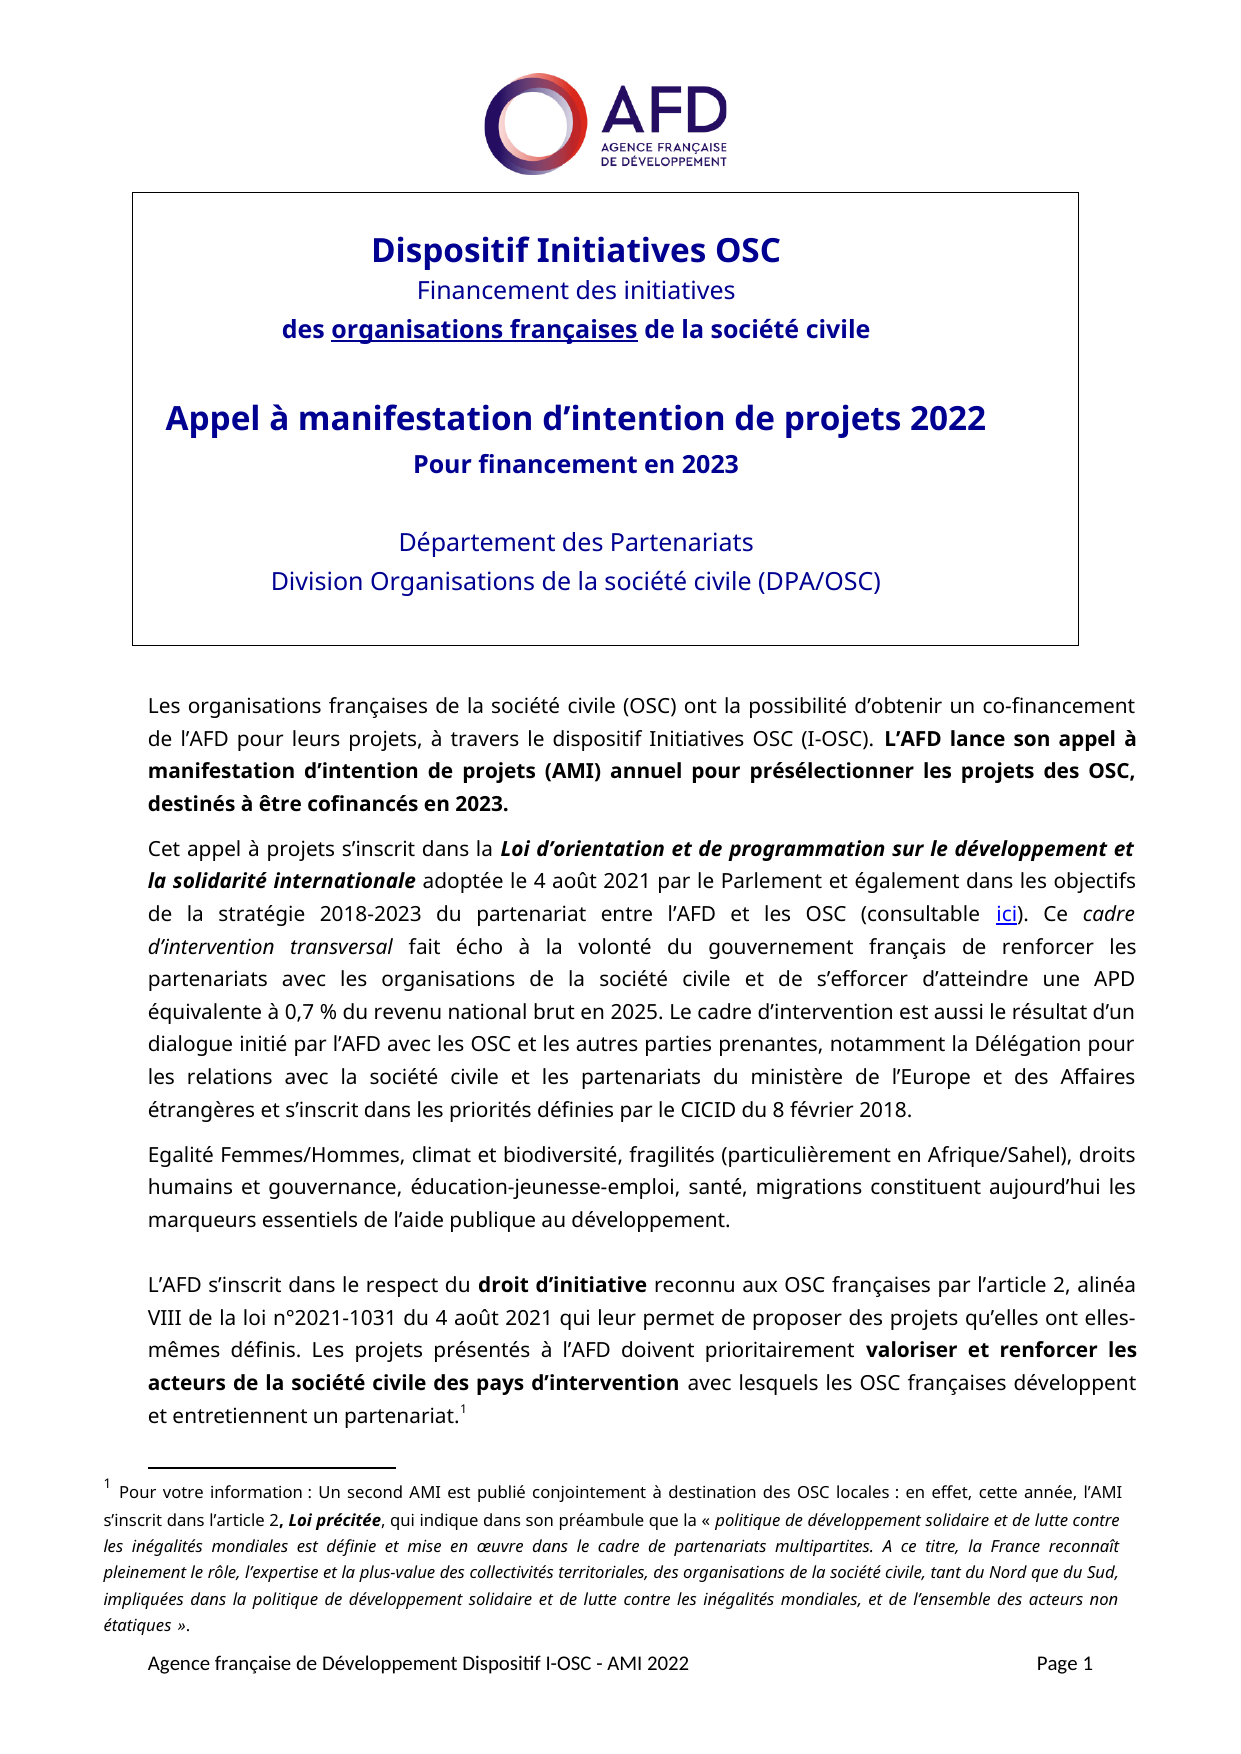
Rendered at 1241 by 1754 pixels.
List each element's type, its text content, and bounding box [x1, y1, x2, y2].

text Egalité Femmes/Hommes, climat et biodiversité, fragilités (particulièrement en Afrique/Sahel), droits humains et gouvernance, éducation-jeunesse-emploi, santé, migrations constituent aujourd’hui les marqueurs essentiels de l’aide publique au développement. [148, 1140, 1137, 1233]
text L’AFD s’inscrit dans le respect du droit d’initiative reconnu aux OSC françaises par l’article 2, alinéa VIII de la loi n°2021-1031 du 4 août 2021 qui leur permet de proposer des projets qu’elles ont elles-mêmes définis. Les projets présentés à l’AFD doivent prioritairement valoriser et renforcer les acteurs de la société civile des pays d’intervention avec lesquels les OSC françaises développent et entretiennent un partenariat. [148, 1270, 1137, 1429]
text Les organisations françaises de la société civile (OSC) ont la possibilité d’obtenir un co-financement de l’AFD pour leurs projets, à travers le dispositif Initiatives OSC (I-OSC). L’AFD lance son appel à manifestation d’intention de projets (AMI) annuel pour présélectionner les projets des OSC, destinés à être cofinancés en 2023. [148, 691, 1137, 817]
picture [484, 73, 727, 175]
table_header Dispositif Initiatives OSC Financement des initiatives des organisations françaises de la société civile Appel à manifestation d’intention de projets 2022 Pour financement en 2023 Département des Partenariats Division Organisations de la société civile (DPA/OSC) [133, 193, 1078, 644]
text Cet appel à projets s’inscrit dans la Loi d’orientation et de programmation sur le développement et la solidarité internationale adoptée le 4 août 2021 par le Parlement et également dans les objectifs de la stratégie 2018-2023 du partenariat entre l’AFD et les OSC (consultable ici). Ce cadre d’intervention transversal fait écho à la volonté du gouvernement français de renforcer les partenariats avec les organisations de la société civile et de s’efforcer d’atteindre une APD équivalente à 0,7 % du revenu national brut en 2025. Le cadre d’intervention est aussi le résultat d’un dialogue initié par l’AFD avec les OSC et les autres parties prenantes, notamment la Délégation pour les relations avec la société civile et les partenariats du ministère de l’Europe et des Affaires étrangères et s’inscrit dans les priorités définies par le CICID du 8 février 2018. [148, 834, 1137, 1123]
